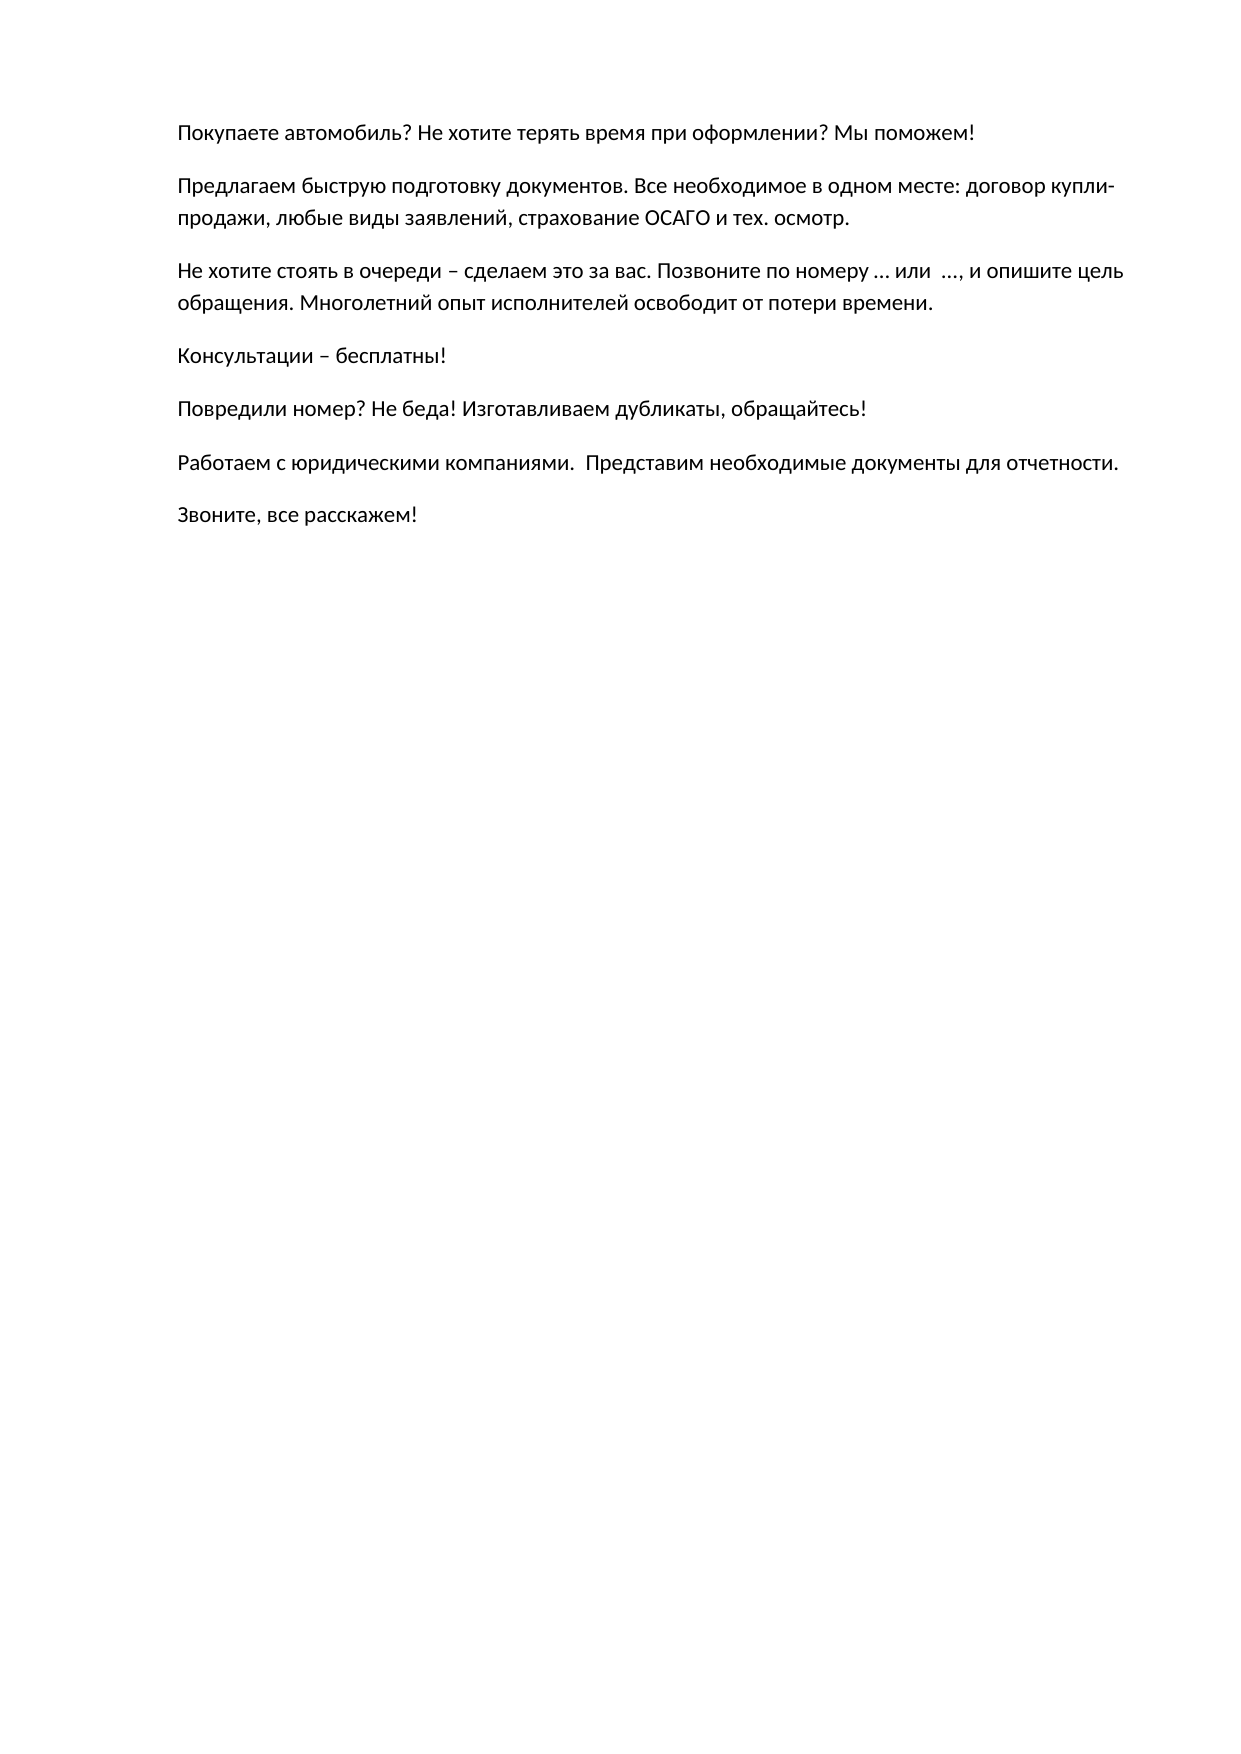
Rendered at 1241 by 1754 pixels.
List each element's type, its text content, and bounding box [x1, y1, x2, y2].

text Покупаете автомобиль? Не хотите терять время при оформлении? Мы поможем! [177, 118, 1152, 146]
text Работаем с юридическими компаниями. Представим необходимые документы для отчетности. [177, 448, 1152, 476]
text Консультации – бесплатны! [177, 342, 1152, 369]
text Не хотите стоять в очереди – сделаем это за вас. Позвоните по номеру … или …, и опишите цель обращения. Многолетний опыт исполнителей освободит от потери времени. [177, 256, 1152, 317]
text Предлагаем быструю подготовку документов. Все необходимое в одном месте: договор купли-продажи, любые виды заявлений, страхование ОСАГО и тех. осмотр. [177, 171, 1152, 231]
text Звоните, все расскажем! [177, 501, 1152, 529]
text Повредили номер? Не беда! Изготавливаем дубликаты, обращайтесь! [177, 394, 1152, 423]
